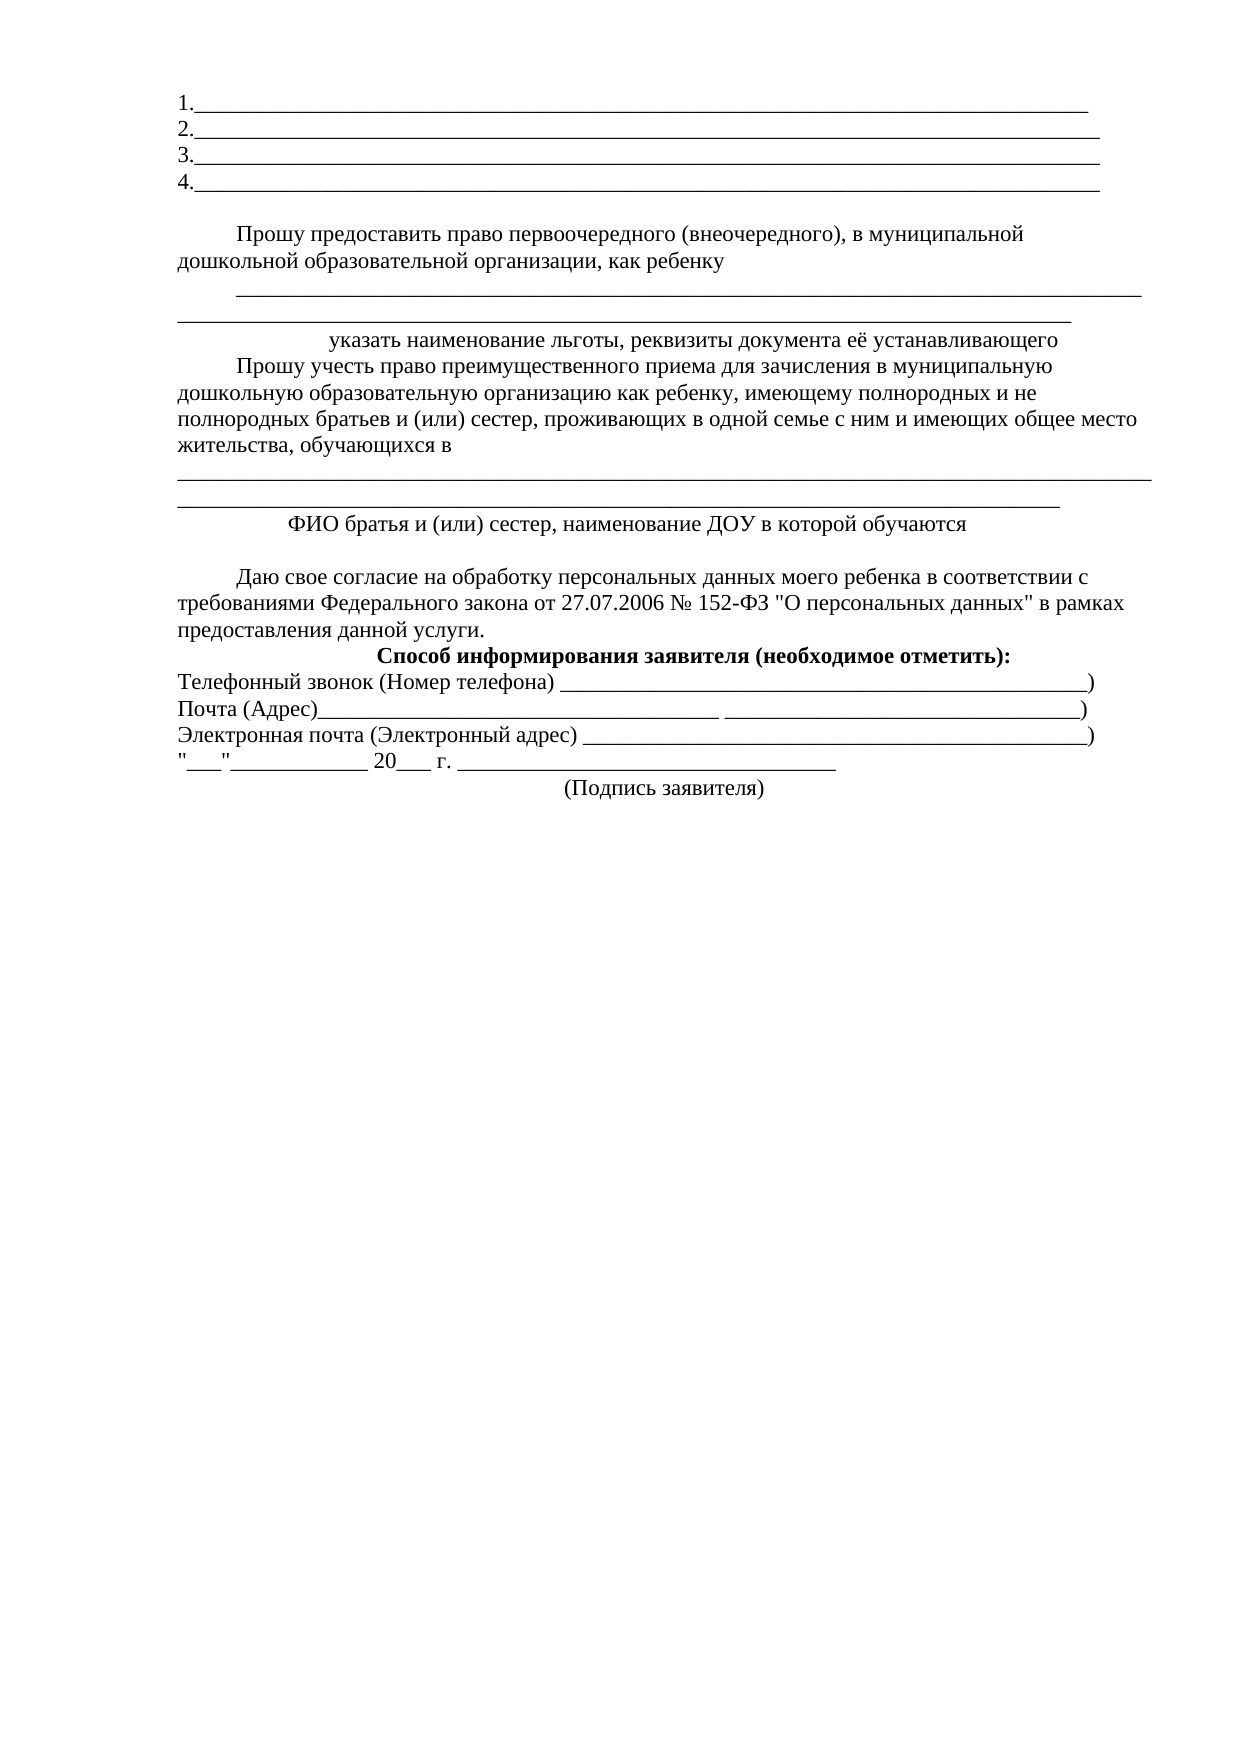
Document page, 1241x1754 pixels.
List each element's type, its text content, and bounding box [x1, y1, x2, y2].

text Даю свое согласие на обработку персональных данных моего ребенка в соответствии с требованиями Федерального закона от 27.07.2006 № 152-ФЗ "О персональных данных" в рамках предоставления данной услуги. [177, 563, 1152, 642]
text _____________________________________________________________________________________________________________________________________________________________ [177, 273, 1152, 326]
text (Подпись заявителя) [177, 774, 1152, 800]
text указать наименование льготы, реквизиты документа её устанавливающего [177, 326, 1152, 352]
text 4._______________________________________________________________________________ [177, 168, 1152, 194]
text Способ информирования заявителя (необходимое отметить): [177, 642, 1152, 668]
text "___"____________ 20___ г. _________________________________ [177, 747, 1152, 774]
text 3._______________________________________________________________________________ [177, 141, 1152, 168]
text Прошу учесть право преимущественного приема для зачисления в муниципальную дошкольную образовательную организацию как ребенку, имеющему полнородных и не полнородных братьев и (или) сестер, проживающих в одной семье с ним и имеющих общее место жительства, обучающихся в __________________________________________________________________________________________________________________________________________________________________ [177, 352, 1152, 480]
text Прошу учесть право преимущественного приема для зачисления в муниципальную дошкольную образовательную организацию как ребенку, имеющему полнородных и не полнородных братьев и (или) сестер, проживающих в одной семье с ним и имеющих общее место жительства, обучающихся в __________________________________________________________________________________________________________________________________________________________________ [177, 481, 1152, 510]
text Прошу предоставить право первоочередного (внеочередного), в муниципальной дошкольной образовательной организации, как ребенку [177, 220, 1152, 273]
text Электронная почта (Электронный адрес) ____________________________________________) [177, 721, 1152, 747]
text 1.______________________________________________________________________________ [177, 89, 1152, 115]
text ФИО братья и (или) сестер, наименование ДОУ в которой обучаются [177, 510, 1152, 537]
text Телефонный звонок (Номер телефона) ______________________________________________) [177, 668, 1152, 695]
text 2._______________________________________________________________________________ [177, 115, 1152, 141]
text Почта (Адрес)___________________________________ _______________________________) [177, 695, 1152, 721]
